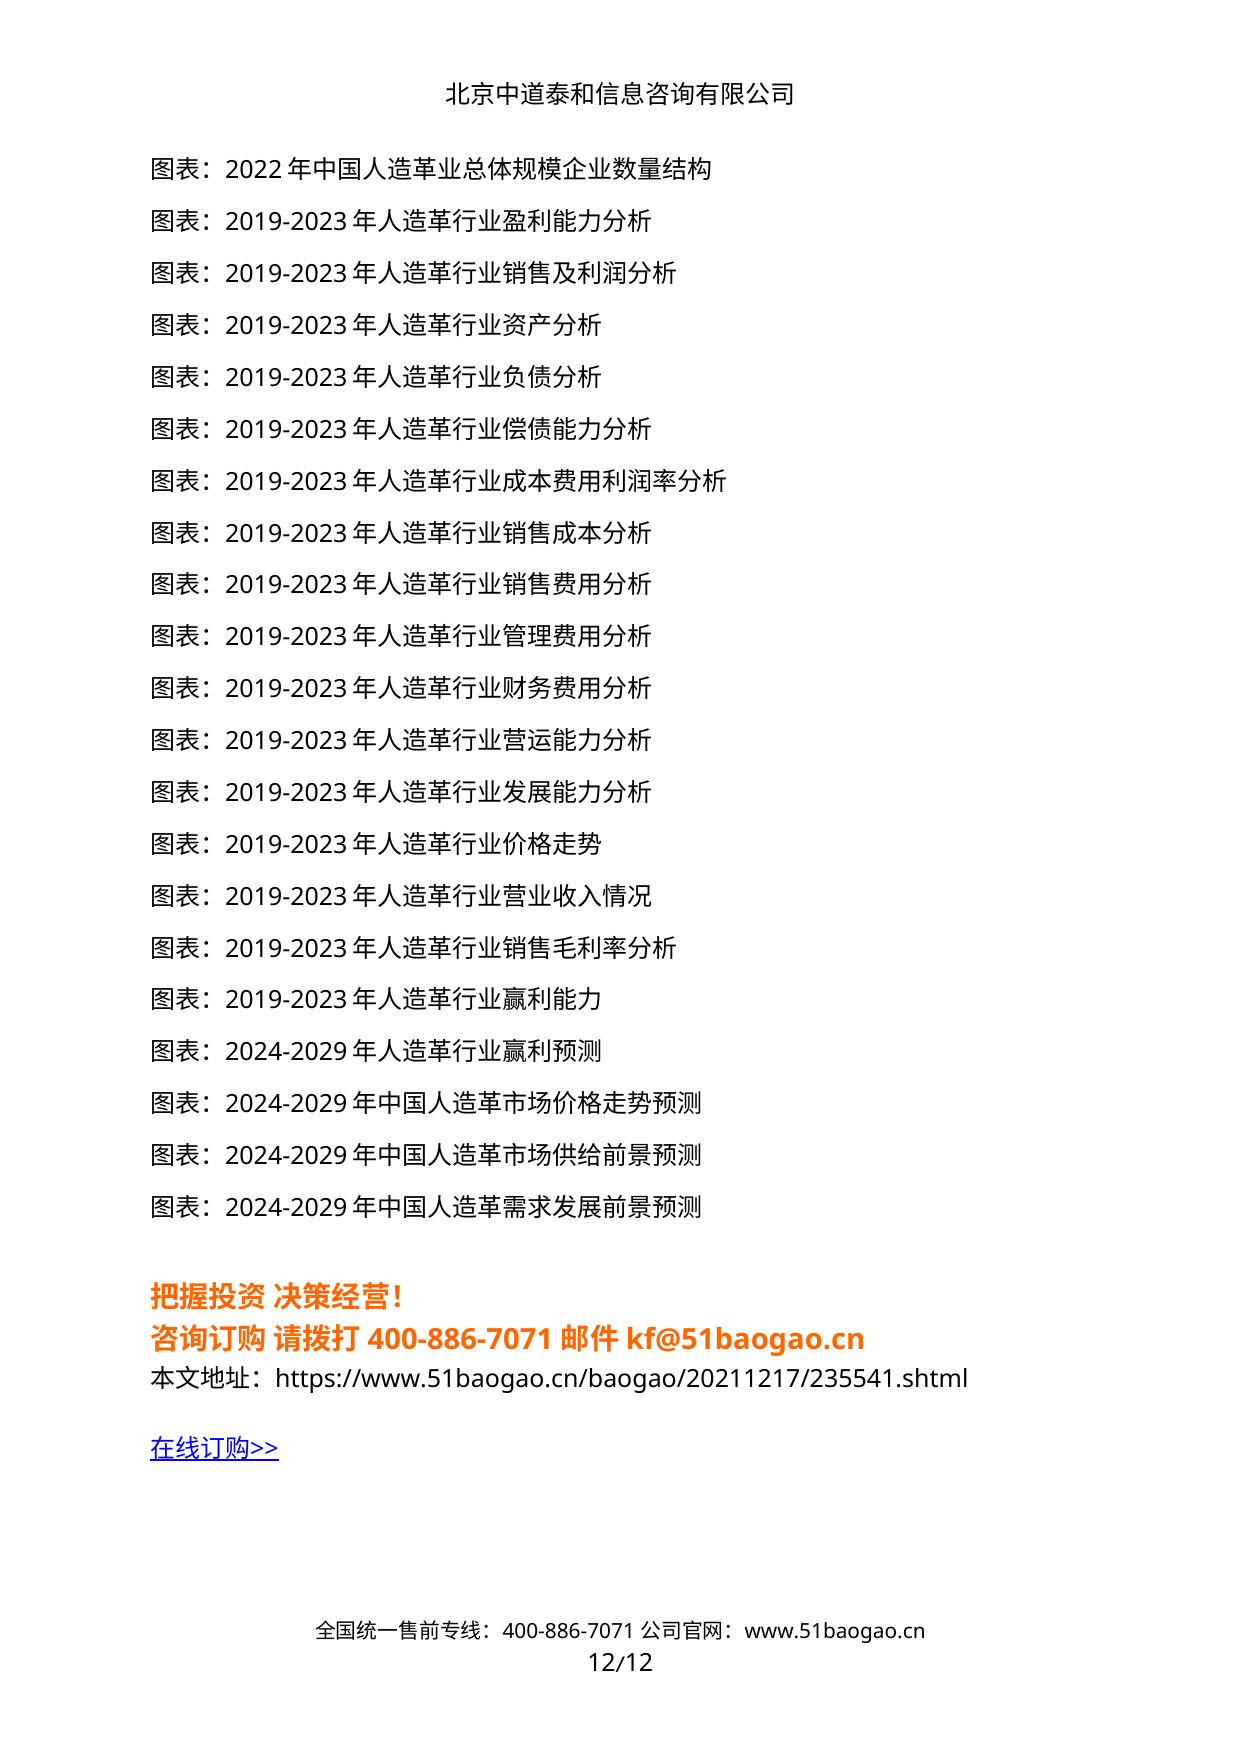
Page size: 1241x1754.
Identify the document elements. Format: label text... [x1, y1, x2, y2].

text 图表：2019-2023年人造革行业销售费用分析 [150, 565, 1090, 601]
text 图表：2019-2023年人造革行业负债分析 [150, 357, 1090, 394]
text 图表：2019-2023年人造革行业管理费用分析 [150, 617, 1090, 653]
text 图表：2022年中国人造革业总体规模企业数量结构 [150, 150, 1090, 186]
text 图表：2024-2029年中国人造革需求发展前景预测 [150, 1187, 1090, 1224]
text 图表：2019-2023年人造革行业财务费用分析 [150, 669, 1090, 705]
text 图表：2019-2023年人造革行业营业收入情况 [150, 876, 1090, 912]
text 图表：2024-2029年中国人造革市场价格走势预测 [150, 1084, 1090, 1120]
text 图表：2019-2023年人造革行业偿债能力分析 [150, 409, 1090, 446]
text 图表：2019-2023年人造革行业销售毛利率分析 [150, 928, 1090, 964]
text 图表：2019-2023年人造革行业营运能力分析 [150, 721, 1090, 757]
text 图表：2019-2023年人造革行业成本费用利润率分析 [150, 461, 1090, 497]
text 图表：2019-2023年人造革行业销售及利润分析 [150, 254, 1090, 290]
text 图表：2019-2023年人造革行业赢利能力 [150, 980, 1090, 1016]
text 图表：2019-2023年人造革行业资产分析 [150, 306, 1090, 342]
text 图表：2019-2023年人造革行业发展能力分析 [150, 772, 1090, 809]
text 图表：2019-2023年人造革行业价格走势 [150, 824, 1090, 861]
text 把握投资 决策经营！咨询订购 请拨打 400-886-7071 邮件 kf@51baogao.cn本文地址：https://www.51baogao.cn/baogao/20211217/235541.shtml [150, 1239, 1090, 1394]
text 图表：2024-2029年中国人造革市场供给前景预测 [150, 1136, 1090, 1172]
text 图表：2019-2023年人造革行业销售成本分析 [150, 513, 1090, 549]
text 在线订购>> [150, 1394, 1090, 1465]
text 图表：2019-2023年人造革行业盈利能力分析 [150, 202, 1090, 238]
text 图表：2024-2029年人造革行业赢利预测 [150, 1032, 1090, 1068]
